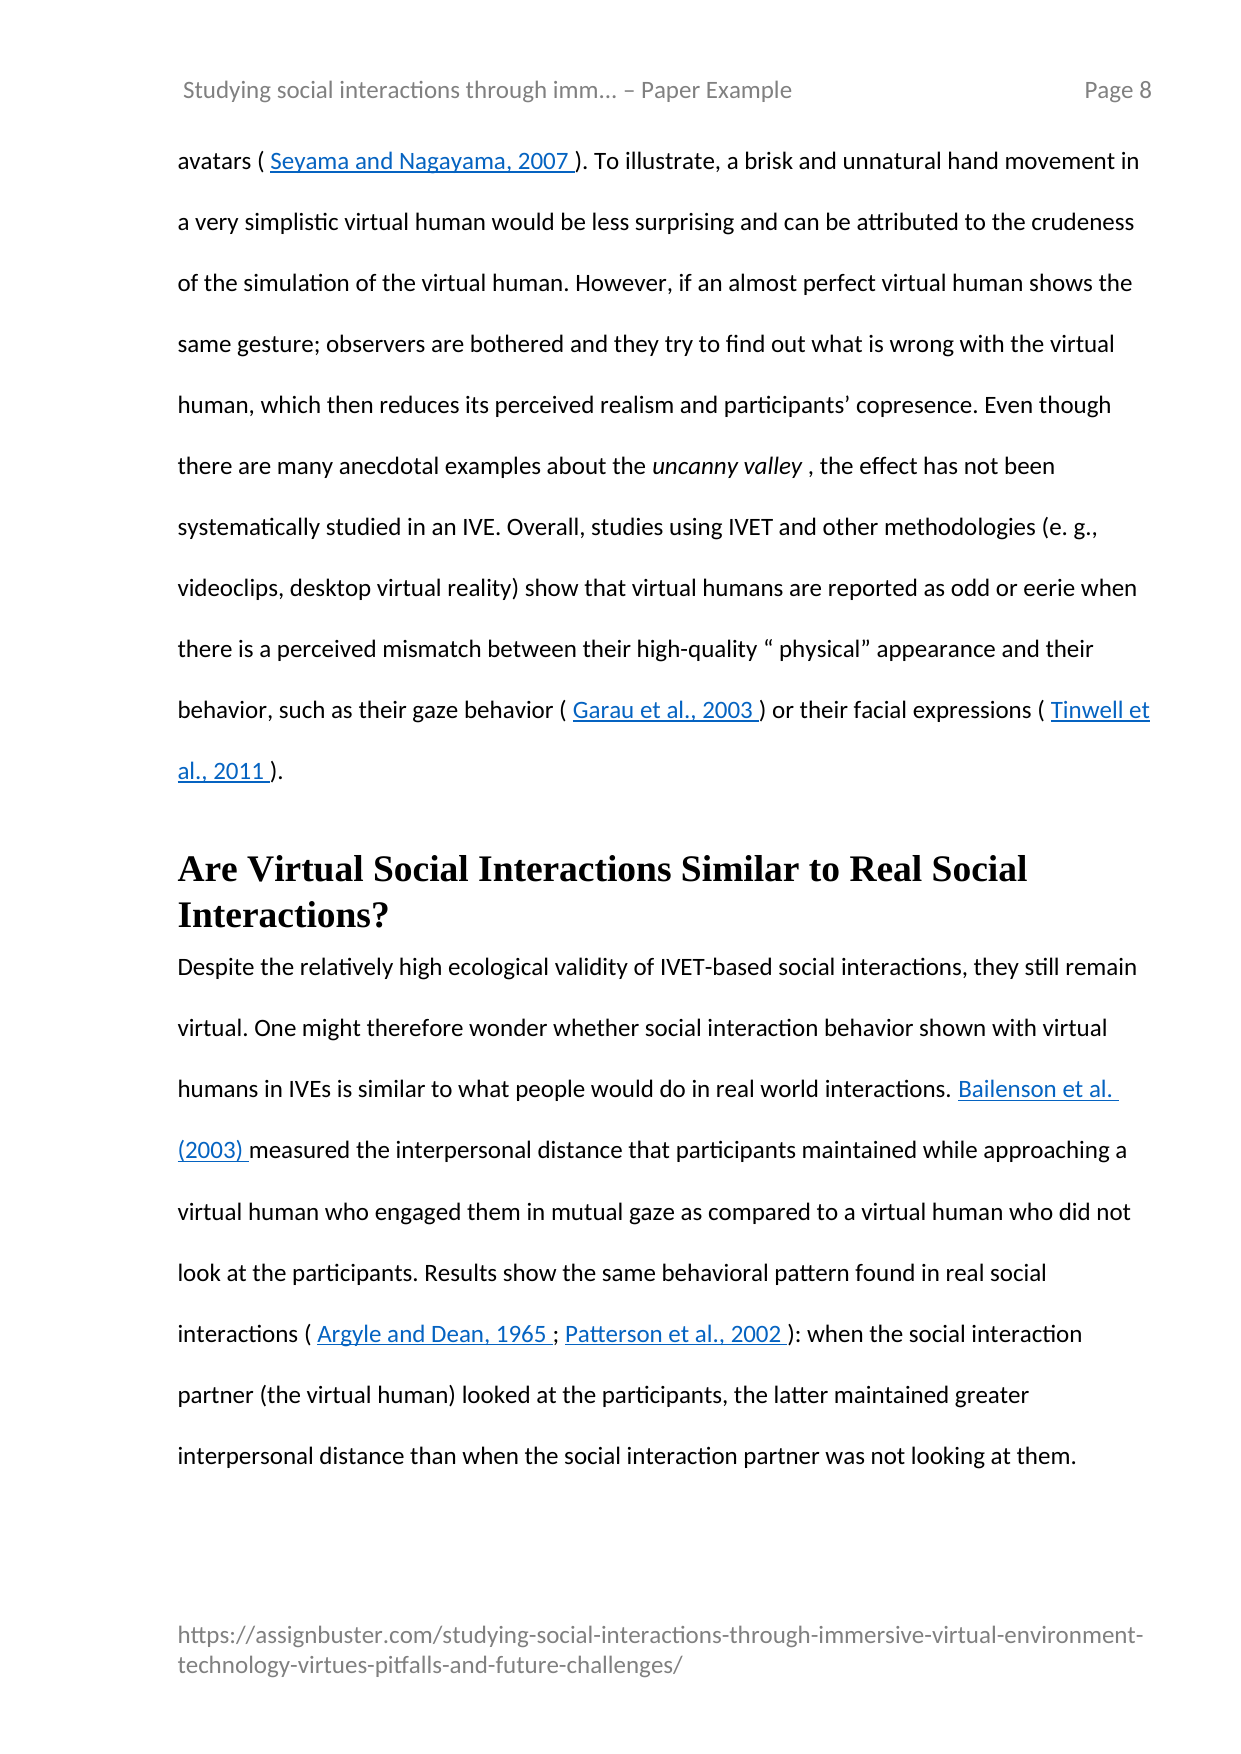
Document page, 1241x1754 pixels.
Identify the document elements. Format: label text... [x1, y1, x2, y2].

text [177, 145, 1152, 786]
text Despite the relatively high ecological validity of IVET-based social interactions, they still remain virtual. One might therefore wonder whether social interaction behavior shown with virtual humans in IVEs is similar to what people would do in real world interactions. Bailenson et al. (2003) measured the interpersonal distance that participants maintained while approaching a virtual human who engaged them in mutual gaze as compared to a virtual human who did not look at the participants. Results show the same behavioral pattern found in real social interactions ( Argyle and Dean, 1965 ; Patterson et al., 2002 ): when the social interaction partner (the virtual human) looked at the participants, the latter maintained greater interpersonal distance than when the social interaction partner was not looking at them. [177, 952, 1152, 1470]
subtitle Are Virtual Social Interactions Similar to Real Social Interactions? [177, 846, 1152, 936]
